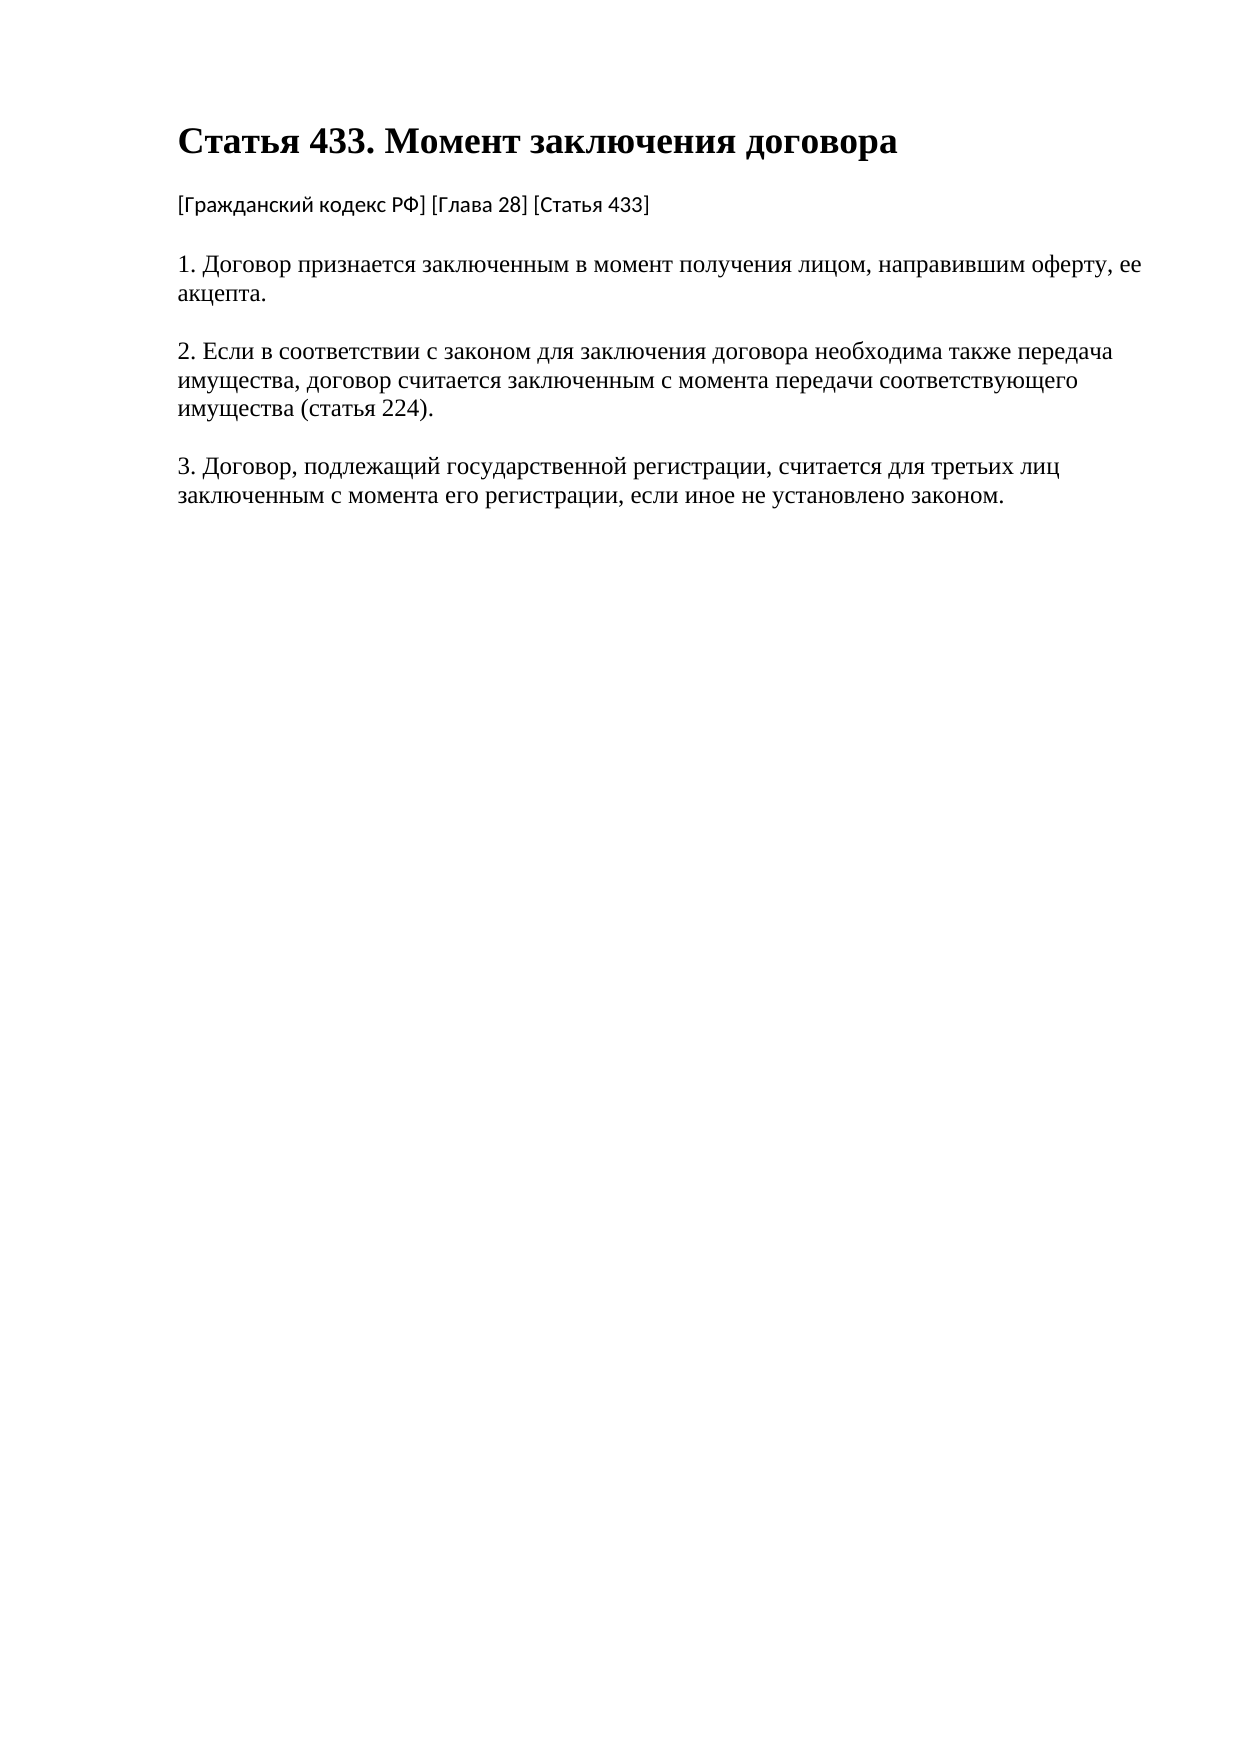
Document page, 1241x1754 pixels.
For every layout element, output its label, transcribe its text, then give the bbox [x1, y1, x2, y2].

text 1. Договор признается заключенным в момент получения лицом, направившим оферту, ее акцепта. [177, 249, 1152, 307]
text 3. Договор, подлежащий государственной регистрации, считается для третьих лиц заключенным с момента его регистрации, если иное не установлено законом. [177, 451, 1152, 509]
text [Гражданский кодекс РФ] [Глава 28] [Статья 433] [177, 190, 1152, 218]
subtitle Статья 433. Момент заключения договора [177, 118, 1152, 161]
text 2. Если в соответствии с законом для заключения договора необходима также передача имущества, договор считается заключенным с момента передачи соответствующего имущества (статья 224). [177, 336, 1152, 422]
